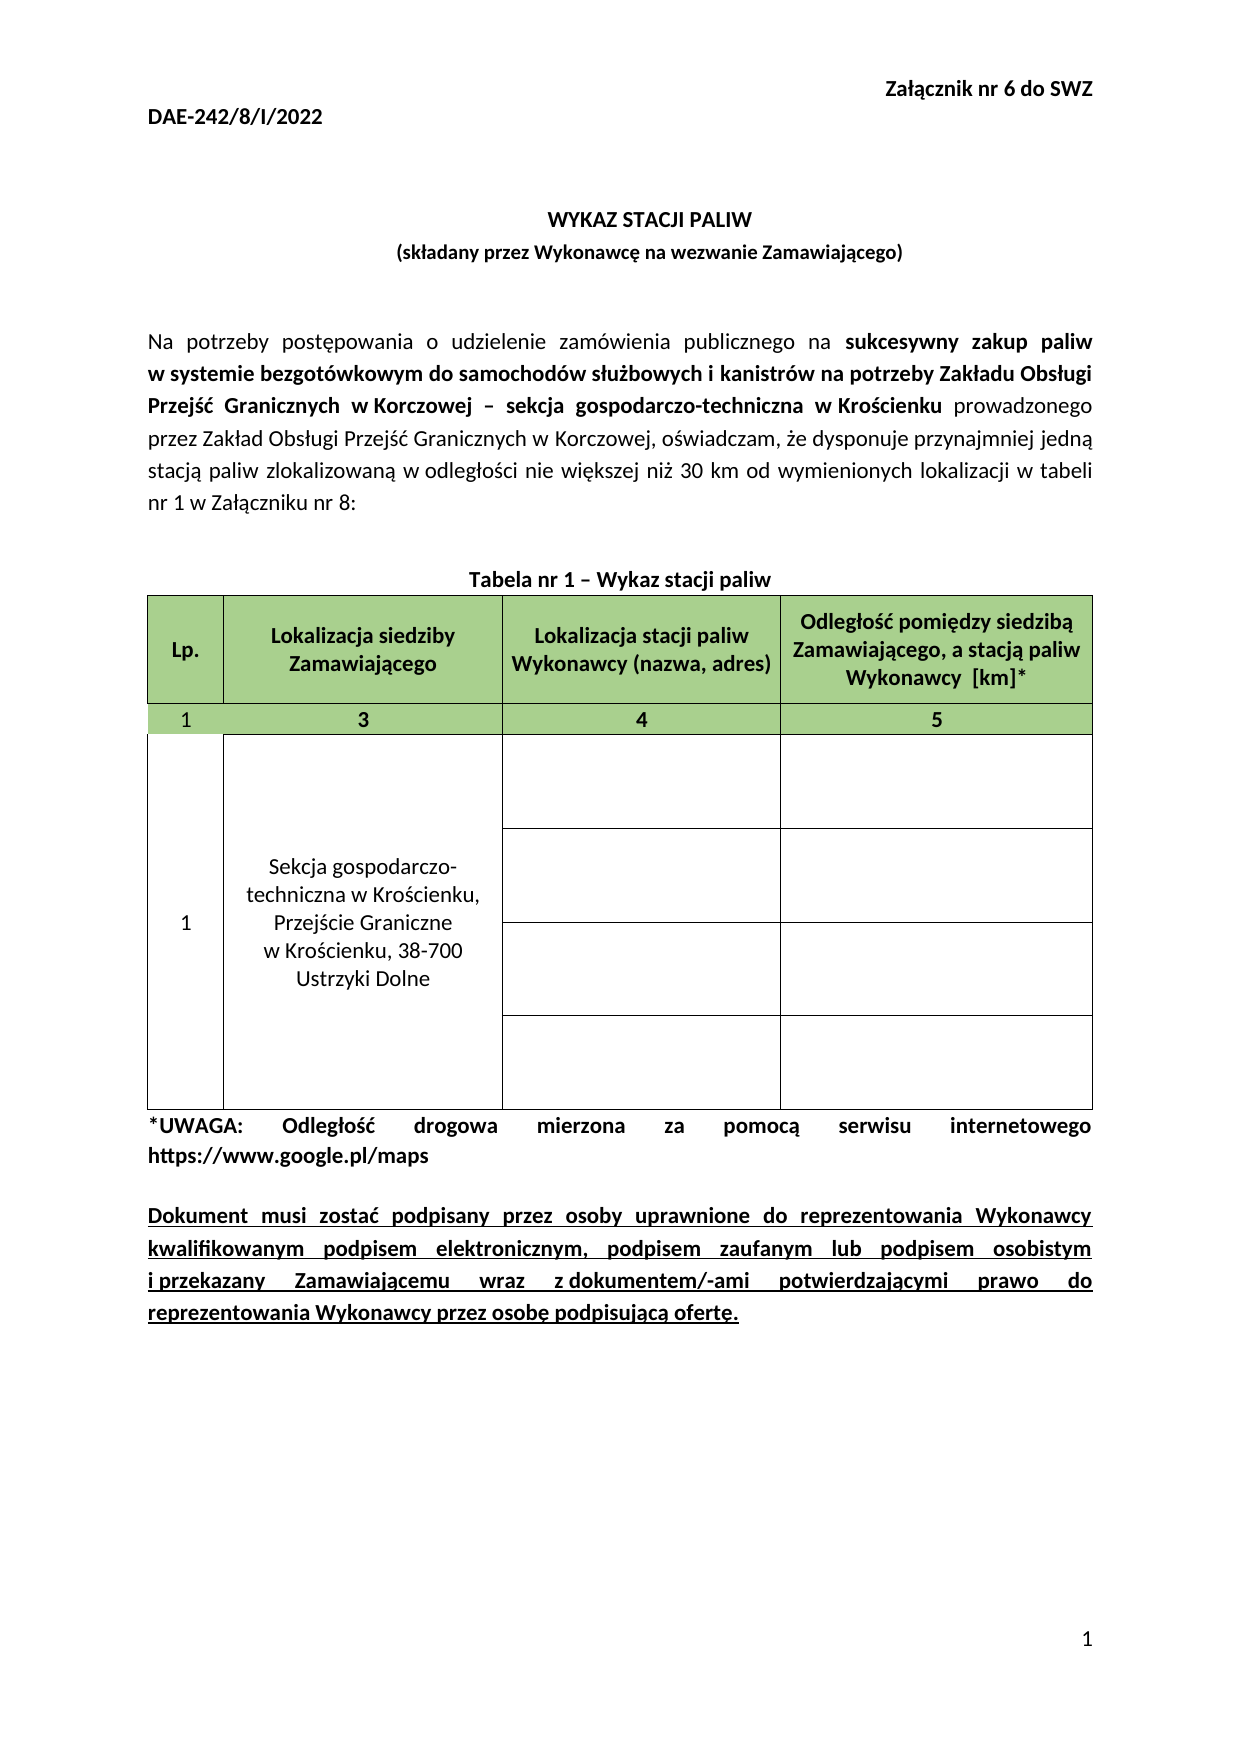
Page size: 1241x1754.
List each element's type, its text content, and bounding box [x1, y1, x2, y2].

text (składany przez Wykonawcę na wezwanie Zamawiającego) [207, 239, 1093, 264]
table_header Lokalizacja stacji paliw Wykonawcy (nazwa, adres) [503, 596, 780, 703]
table_cell 1 [148, 704, 224, 734]
table_cell 5 [781, 704, 1092, 734]
text Dokument musi zostać podpisany przez osoby uprawnione do reprezentowania Wykonawcy kwalifikowanym podpisem elektronicznym, podpisem zaufanym lub podpisem osobistym i przekazany Zamawiającemu wraz z dokumentem/-ami potwierdzającymi prawo do reprezentowania Wykonawcy przez osobę podpisującą ofertę. [148, 1292, 1093, 1326]
table_cell 1 [148, 734, 223, 1109]
table_cell 4 [503, 704, 780, 734]
text *UWAGA: Odległość drogowa mierzona za pomocą serwisu internetowego https://www.google.pl/maps [148, 1111, 1093, 1169]
table_cell [781, 1016, 1092, 1109]
table_header Lokalizacja siedziby Zamawiającego [224, 596, 502, 703]
table_cell [781, 923, 1092, 1015]
text Tabela nr 1 – Wykaz stacji paliw [148, 565, 1093, 593]
table_cell 3 [224, 704, 502, 734]
table_header Lp. [148, 596, 223, 703]
table_cell [781, 829, 1092, 922]
text Dokument musi zostać podpisany przez osoby uprawnione do reprezentowania Wykonawcy kwalifikowanym podpisem elektronicznym, podpisem zaufanym lub podpisem osobistym i przekazany Zamawiającemu wraz z dokumentem/-ami potwierdzającymi prawo do reprezentowania Wykonawcy przez osobę podpisującą ofertę. [148, 1202, 1093, 1226]
table_cell [503, 735, 780, 828]
text Dokument musi zostać podpisany przez osoby uprawnione do reprezentowania Wykonawcy kwalifikowanym podpisem elektronicznym, podpisem zaufanym lub podpisem osobistym i przekazany Zamawiającemu wraz z dokumentem/-ami potwierdzającymi prawo do reprezentowania Wykonawcy przez osobę podpisującą ofertę. [148, 1227, 1093, 1290]
table_cell [781, 735, 1092, 828]
table_cell [503, 1016, 780, 1109]
text Na potrzeby postępowania o udzielenie zamówienia publicznego na sukcesywny zakup paliw w systemie bezgotówkowym do samochodów służbowych i kanistrów na potrzeby Zakładu Obsługi Przejść Granicznych w Korczowej – sekcja gospodarczo-techniczna w Krościenku prowadzonego przez Zakład Obsługi Przejść Granicznych w Korczowej, oświadczam, że dysponuje przynajmniej jedną stacją paliw zlokalizowaną w odległości nie większej niż 30 km od wymienionych lokalizacji w tabeli nr 1 w Załączniku nr 8: [148, 327, 1093, 516]
table_header Odległość pomiędzy siedzibą Zamawiającego, a stacją paliw Wykonawcy [km]* [781, 596, 1092, 703]
table_cell [503, 829, 780, 922]
table_cell [503, 923, 780, 1015]
subtitle WYKAZ STACJI PALIW [207, 205, 1093, 233]
table_cell Sekcja gospodarczo-techniczna w Krościenku, Przejście Graniczne w Krościenku, 38-700 Ustrzyki Dolne [224, 735, 502, 1109]
